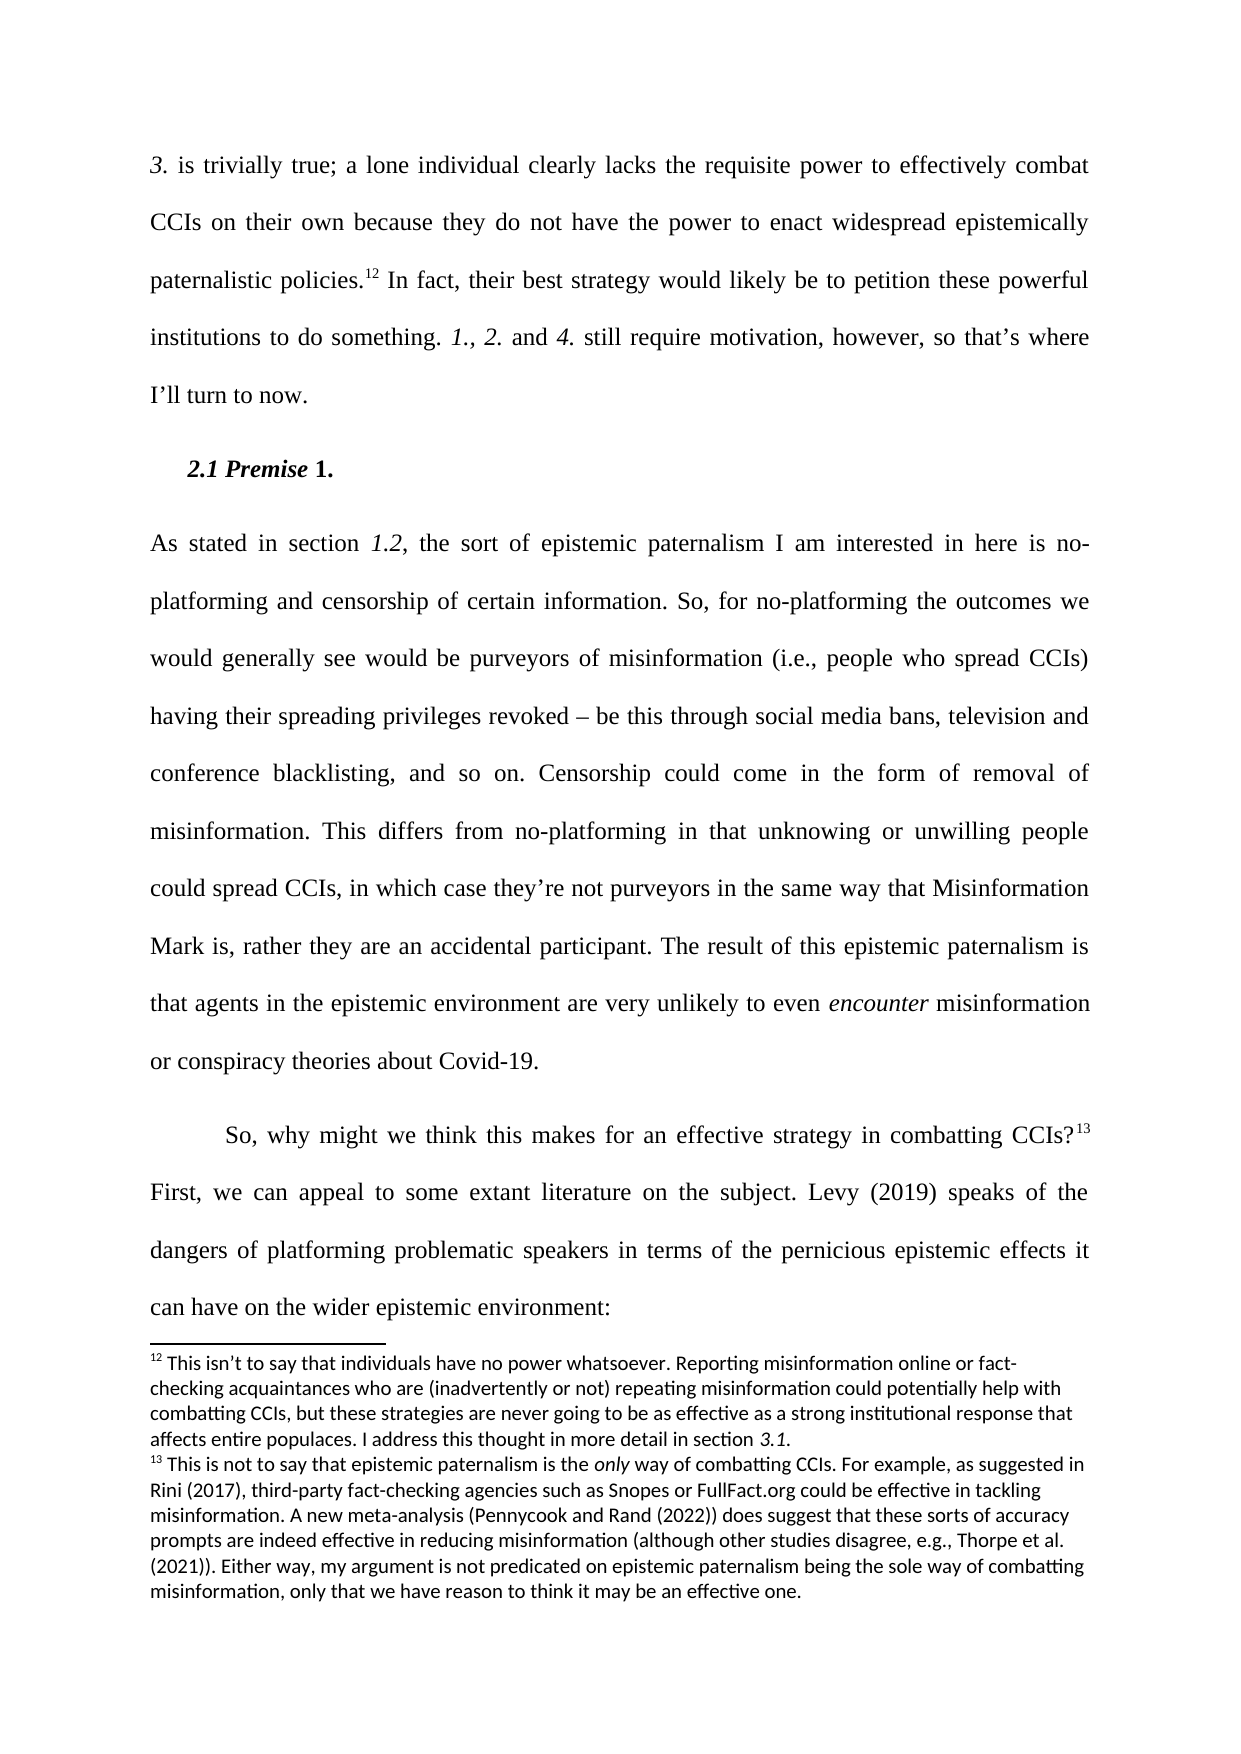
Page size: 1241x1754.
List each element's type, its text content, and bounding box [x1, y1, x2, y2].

list Premise 1. [187, 454, 1090, 483]
text 3. is trivially true; a lone individual clearly lacks the requisite power to effectively combat CCIs on their own because they do not have the power to enact widespread epistemically paternalistic policies. In fact, their best strategy would likely be to petition these powerful institutions to do something. 1., 2. and 4. still require motivation, however, so that’s where I’ll turn to now. [150, 150, 1090, 409]
text As stated in section 1.2, the sort of epistemic paternalism I am interested in here is no-platforming and censorship of certain information. So, for no-platforming the outcomes we would generally see would be purveyors of misinformation (i.e., people who spread CCIs) having their spreading privileges revoked – be this through social media bans, television and conference blacklisting, and so on. Censorship could come in the form of removal of misinformation. This differs from no-platforming in that unknowing or unwilling people could spread CCIs, in which case they’re not purveyors in the same way that Misinformation Mark is, rather they are an accidental participant. The result of this epistemic paternalism is that agents in the epistemic environment are very unlikely to even encounter misinformation or conspiracy theories about Covid-19. [150, 528, 1090, 1074]
text So, why might we think this makes for an effective strategy in combatting CCIs? First, we can appeal to some extant literature on the subject. Levy (2019) speaks of the dangers of platforming problematic speakers in terms of the pernicious epistemic effects it can have on the wider epistemic environment: [150, 1120, 1090, 1321]
